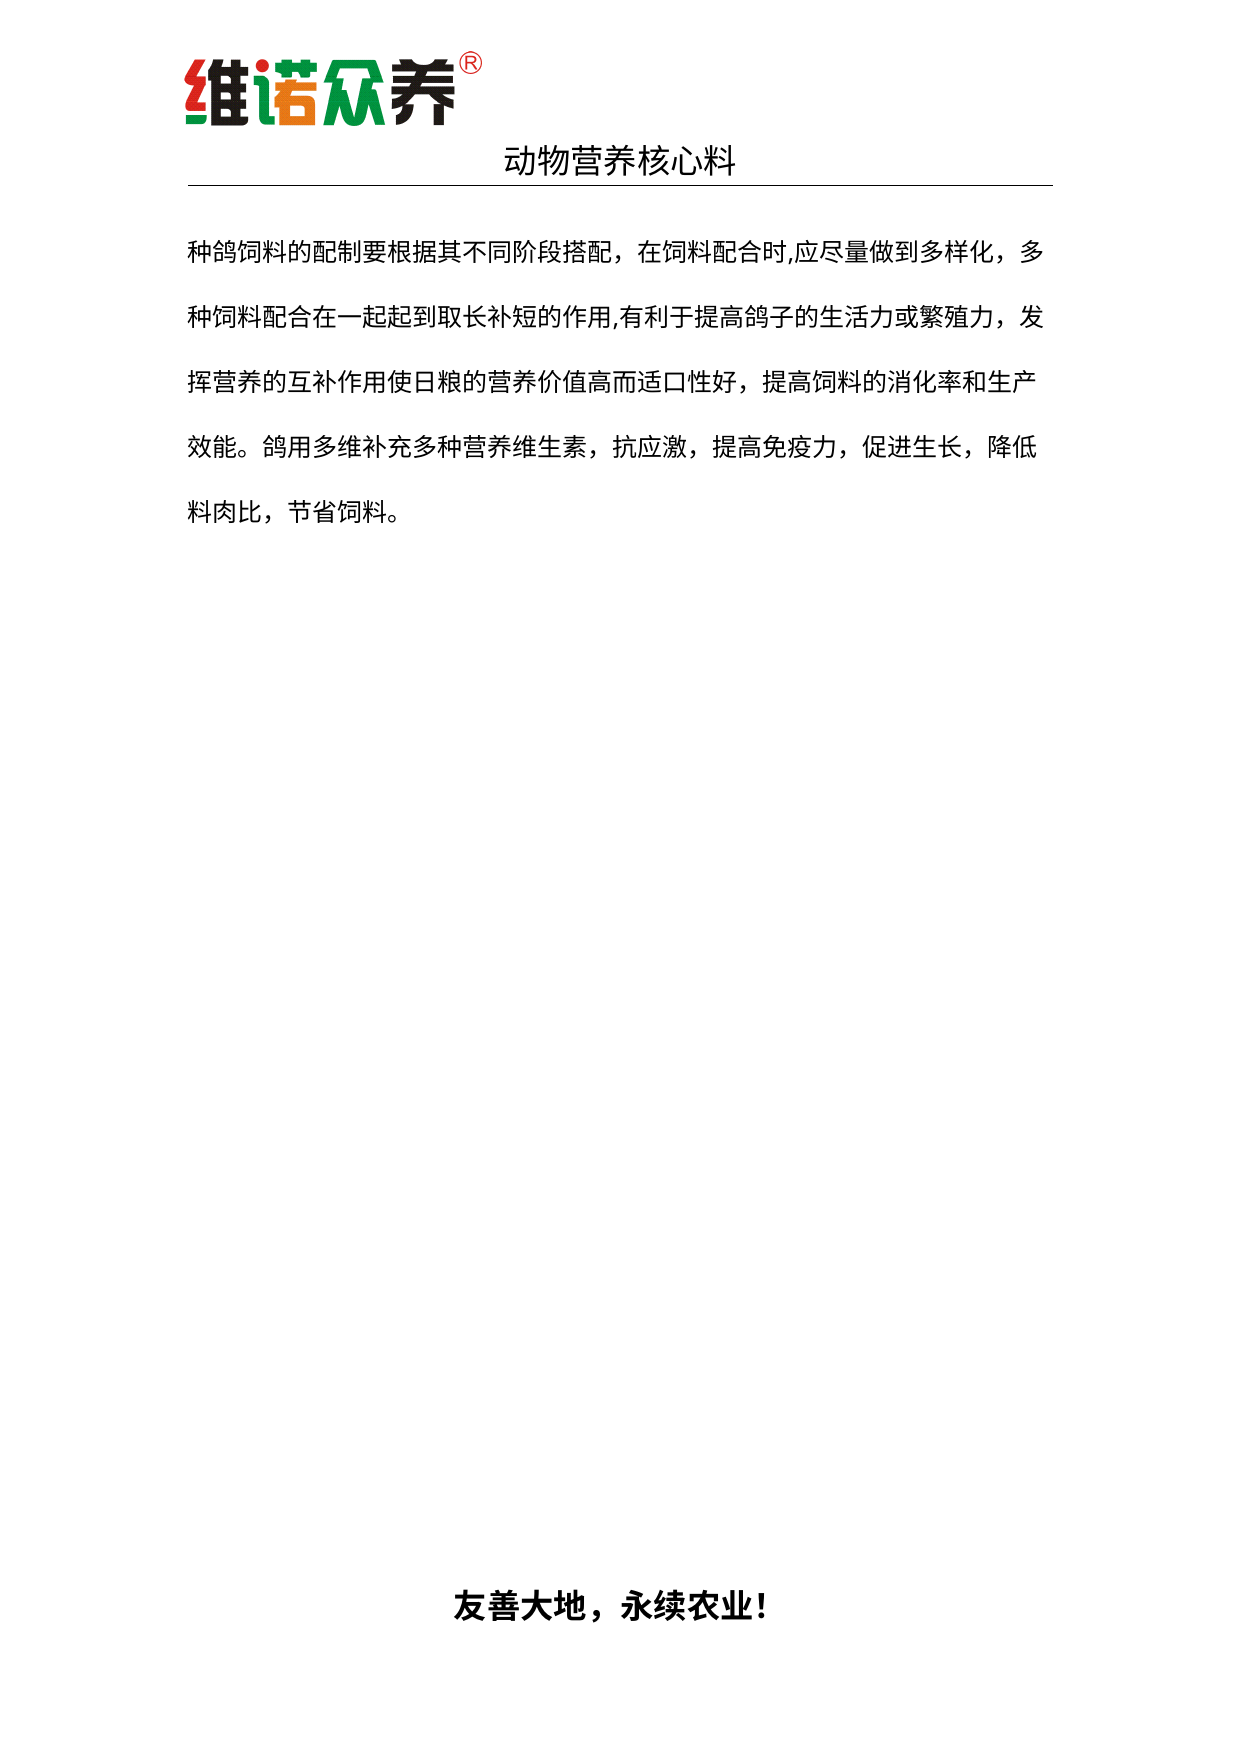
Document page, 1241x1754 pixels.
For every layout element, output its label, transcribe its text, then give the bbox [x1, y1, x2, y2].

picture [184, 51, 482, 126]
text 种鸽饲料的配制要根据其不同阶段搭配，在饲料配合时,应尽量做到多样化，多种饲料配合在一起起到取长补短的作用,有利于提高鸽子的生活力或繁殖力，发挥营养的互补作用使日粮的营养价值高而适口性好，提高饲料的消化率和生产效能。鸽用多维补充多种营养维生素，抗应激，提高免疫力，促进生长，降低料肉比，节省饲料。 [187, 218, 1053, 543]
